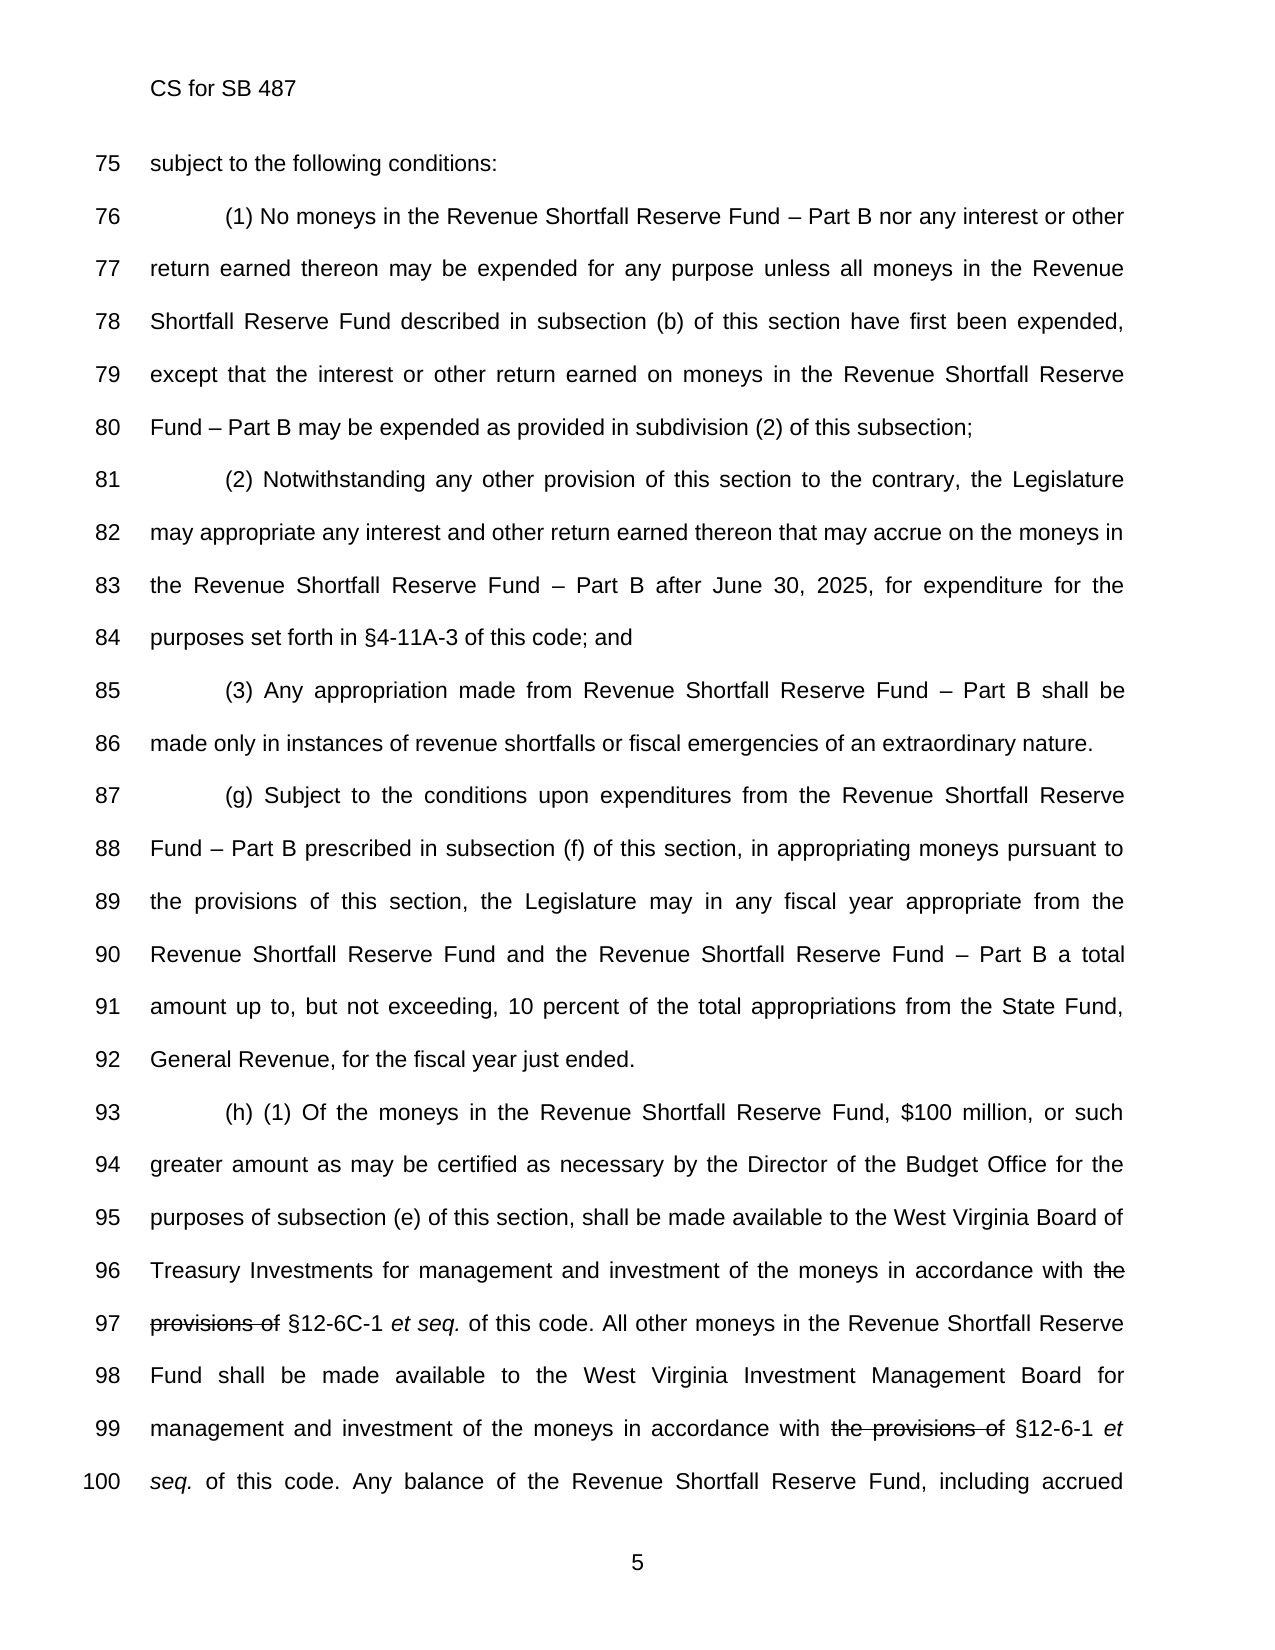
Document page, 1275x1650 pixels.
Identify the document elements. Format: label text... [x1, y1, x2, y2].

text (3) Any appropriation made from Revenue Shortfall Reserve Fund Part B shall be made only in instances of revenue shortfalls or fiscal emergencies of an extraordinary nature. [150, 677, 1125, 756]
text (g) Subject to the conditions upon expenditures from the Revenue Shortfall Reserve Fund Part B prescribed in subsection (f) of this section, in appropriating moneys pursuant to the provisions of this section, the Legislature may in any fiscal year appropriate from the Revenue Shortfall Reserve Fund and the Revenue Shortfall Reserve Fund Part B a total amount up to, but not exceeding, 10 percent of the total appropriations from the State Fund, General Revenue, for the fiscal year just ended. [150, 782, 1125, 1072]
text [150, 150, 1125, 176]
text (1) No moneys in the Revenue Shortfall Reserve Fund Part B nor any interest or other return earned thereon may be expended for any purpose unless all moneys in the Revenue Shortfall Reserve Fund described in subsection (b) of this section have first been expended, except that the interest or other return earned on moneys in the Revenue Shortfall Reserve Fund Part B may be expended as provided in subdivision (2) of this subsection; [150, 203, 1125, 440]
text (2) Notwithstanding any other provision of this section to the contrary, the Legislature may appropriate any interest and other return earned thereon that may accrue on the moneys in the Revenue Shortfall Reserve Fund Part B after June 30, 2025, for expenditure for the purposes set forth in §4-11A-3 of this code; and [150, 466, 1125, 651]
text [150, 1099, 1125, 1494]
